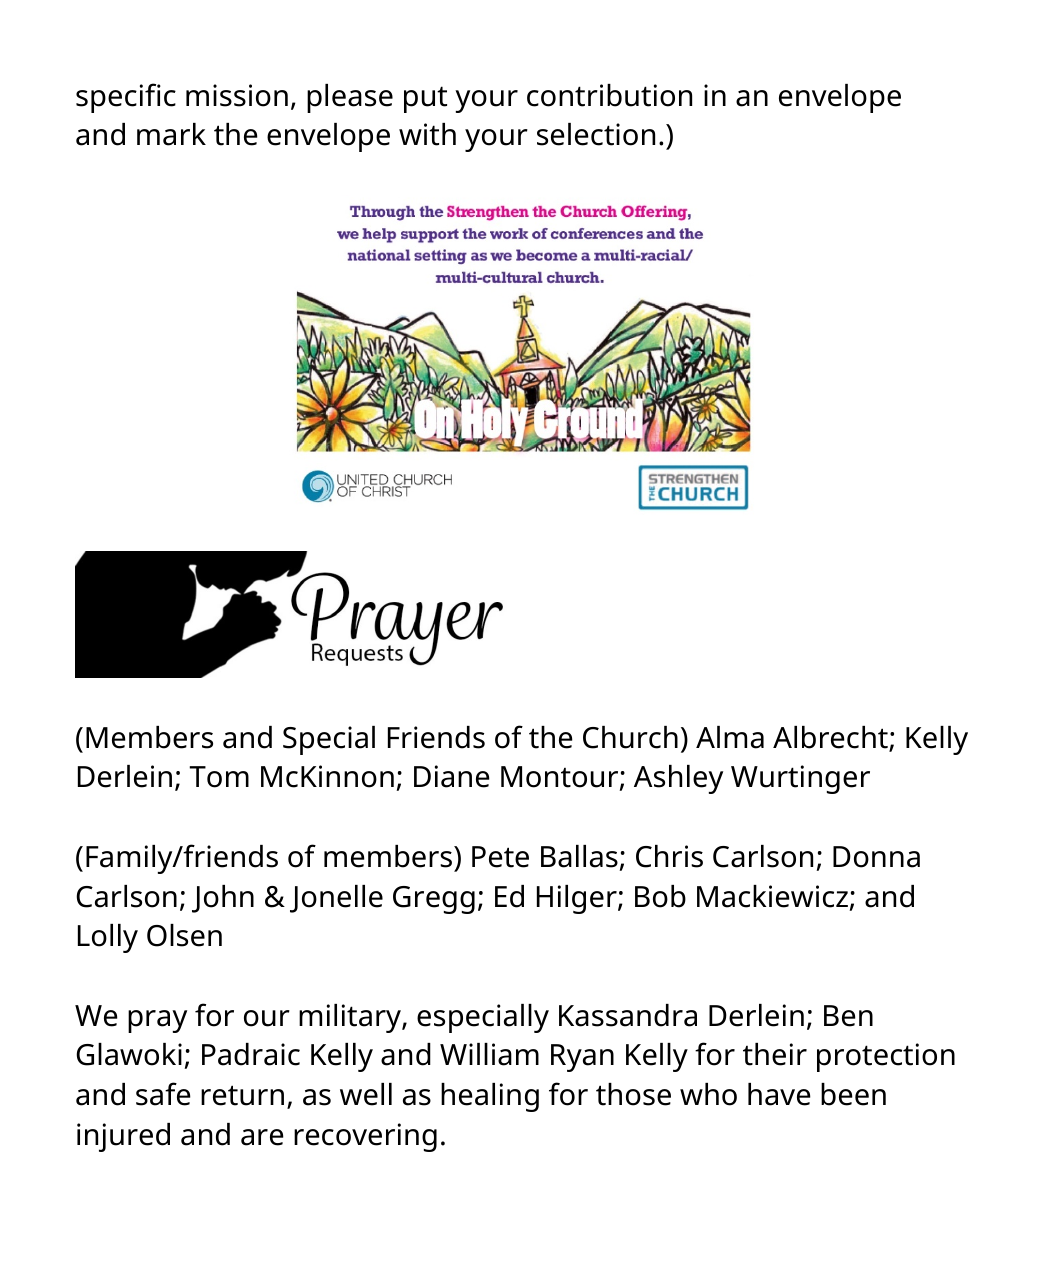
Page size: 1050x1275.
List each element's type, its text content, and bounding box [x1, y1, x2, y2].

text We pray for our military, especially Kassandra Derlein; Ben Glawoki; Padraic Kelly and William Ryan Kelly for their protection and safe return, as well as healing for those who have been injured and are recovering. [75, 995, 975, 1154]
text (Family/friends of members) Pete Ballas; Chris Carlson; Donna Carlson; John & Jonelle Gregg; Ed Hilger; Bob Mackiewicz; and Lolly Olsen [75, 836, 975, 955]
text (Members and Special Friends of the Church) Alma Albrecht; Kelly Derlein; Tom McKinnon; Diane Montour; Ashley Wurtinger [75, 717, 975, 796]
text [75, 75, 958, 154]
picture [75, 551, 560, 678]
picture [285, 195, 766, 527]
